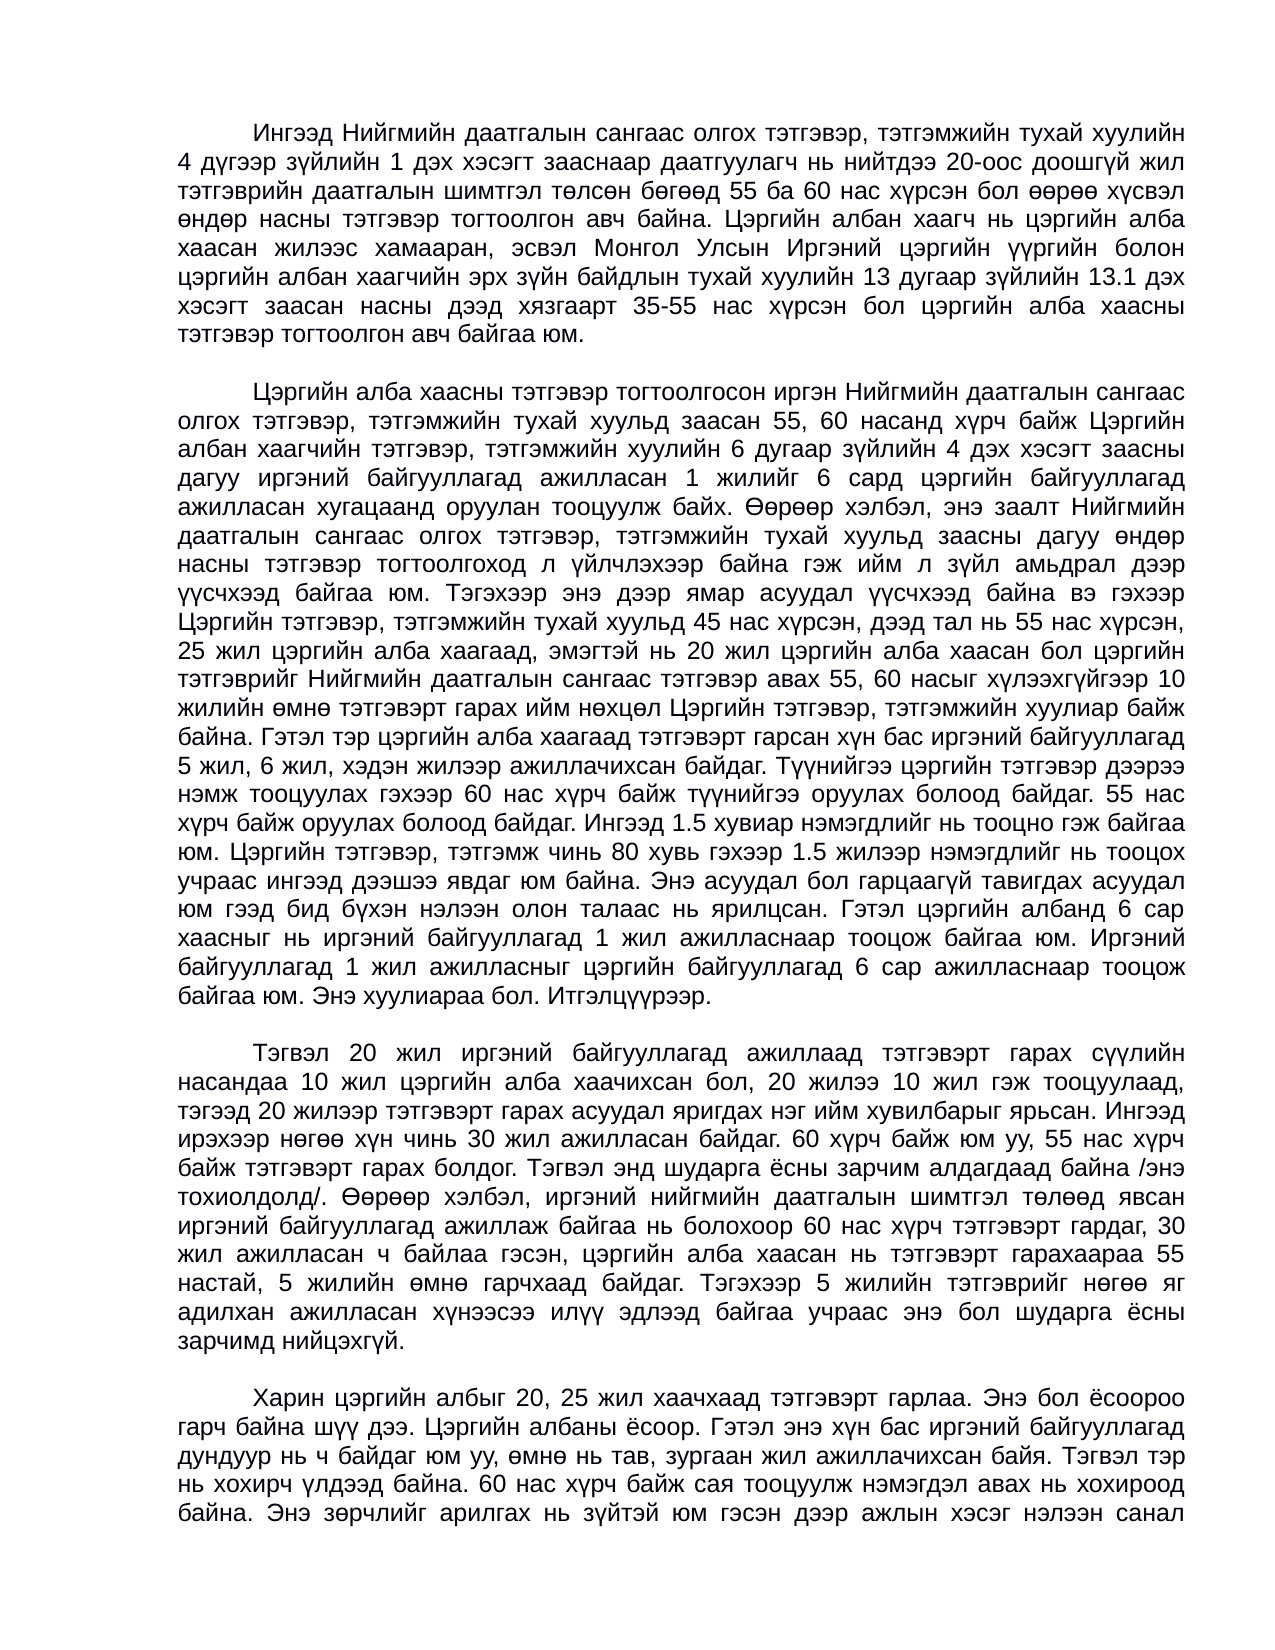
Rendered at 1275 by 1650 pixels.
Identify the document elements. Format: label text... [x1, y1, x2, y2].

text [177, 1383, 1186, 1527]
text Тэгвэл 20 жил иргэний байгууллагад ажиллаад тэтгэвэрт гарах сүүлийн насандаа 10 жил цэргийн алба хаачихсан бол, 20 жилээ 10 жил гэж тооцуулаад, тэгээд 20 жилээр тэтгэвэрт гарах асуудал яригдах нэг ийм хувилбарыг ярьсан. Ингээд ирэхээр нөгөө хүн чинь 30 жил ажилласан байдаг. 60 хүрч байж юм уу, 55 нас хүрч байж тэтгэвэрт гарах болдог. Тэгвэл энд шударга ёсны зарчим алдагдаад байна /энэ тохиолдолд/. Өөрөөр хэлбэл, иргэний нийгмийн даатгалын шимтгэл төлөөд явсан иргэний байгууллагад ажиллаж байгаа нь болохоор 60 нас хүрч тэтгэвэрт гардаг, 30 жил ажилласан ч байлаа гэсэн, цэргийн алба хаасан нь тэтгэвэрт гарахаараа 55 настай, 5 жилийн өмнө гарчхаад байдаг. Тэгэхээр 5 жилийн тэтгэврийг нөгөө яг адилхан ажилласан хүнээсээ илүү эдлээд байгаа учраас энэ бол шударга ёсны зарчимд нийцэхгүй. [177, 1038, 1186, 1354]
text Ингээд Нийгмийн даатгалын сангаас олгох тэтгэвэр, тэтгэмжийн тухай хуулийн 4 дүгээр зүйлийн 1 дэх хэсэгт зааснаар даатгуулагч нь нийтдээ 20-оос доошгүй жил тэтгэврийн даатгалын шимтгэл төлсөн бөгөөд 55 ба 60 нас хүрсэн бол өөрөө хүсвэл өндөр насны тэтгэвэр тогтоолгон авч байна. Цэргийн албан хаагч нь цэргийн алба хаасан жилээс хамааран, эсвэл Монгол Улсын Иргэний цэргийн үүргийн болон цэргийн албан хаагчийн эрх зүйн байдлын тухай хуулийн 13 дугаар зүйлийн 13.1 дэх хэсэгт заасан насны дээд хязгаарт 35-55 нас хүрсэн бол цэргийн алба хаасны тэтгэвэр тогтоолгон авч байгаа юм. [177, 118, 1186, 348]
text Цэргийн алба хаасны тэтгэвэр тогтоолгосон иргэн Нийгмийн даатгалын сангаас олгох тэтгэвэр, тэтгэмжийн тухай хуульд заасан 55, 60 насанд хүрч байж Цэргийн албан хаагчийн тэтгэвэр, тэтгэмжийн хуулийн 6 дугаар зүйлийн 4 дэх хэсэгт заасны дагуу иргэний байгууллагад ажилласан 1 жилийг 6 сард цэргийн байгууллагад ажилласан хугацаанд оруулан тооцуулж байх. Өөрөөр хэлбэл, энэ заалт Нийгмийн даатгалын сангаас олгох тэтгэвэр, тэтгэмжийн тухай хуульд заасны дагуу өндөр насны тэтгэвэр тогтоолгоход л үйлчлэхээр байна гэж ийм л зүйл амьдрал дээр үүсчхээд байгаа юм. Тэгэхээр энэ дээр ямар асуудал үүсчхээд байна вэ гэхээр Цэргийн тэтгэвэр, тэтгэмжийн тухай хуульд 45 нас хүрсэн, дээд тал нь 55 нас хүрсэн, 25 жил цэргийн алба хаагаад, эмэгтэй нь 20 жил цэргийн алба хаасан бол цэргийн тэтгэврийг Нийгмийн даатгалын сангаас тэтгэвэр авах 55, 60 насыг хүлээхгүйгээр 10 жилийн өмнө тэтгэвэрт гарах ийм нөхцөл Цэргийн тэтгэвэр, тэтгэмжийн хуулиар байж байна. Гэтэл тэр цэргийн алба хаагаад тэтгэвэрт гарсан хүн бас иргэний байгууллагад 5 жил, 6 жил, хэдэн жилээр ажиллачихсан байдаг. Түүнийгээ цэргийн тэтгэвэр дээрээ нэмж тооцуулах гэхээр 60 нас хүрч байж түүнийгээ оруулах болоод байдаг. 55 нас хүрч байж оруулах болоод байдаг. Ингээд 1.5 хувиар нэмэгдлийг нь тооцно гэж байгаа юм. Цэргийн тэтгэвэр, тэтгэмж чинь 80 хувь гэхээр 1.5 жилээр нэмэгдлийг нь тооцох учраас ингээд дээшээ явдаг юм байна. Энэ асуудал бол гарцаагүй тавигдах асуудал юм гээд бид бүхэн нэлээн олон талаас нь ярилцсан. Гэтэл цэргийн албанд 6 сар хаасныг нь иргэний байгууллагад 1 жил ажилласнаар тооцож байгаа юм. Иргэний байгууллагад 1 жил ажилласныг цэргийн байгууллагад 6 сар ажилласнаар тооцож байгаа юм. Энэ хуулиараа бол. Итгэлцүүрээр. [177, 377, 1186, 1009]
